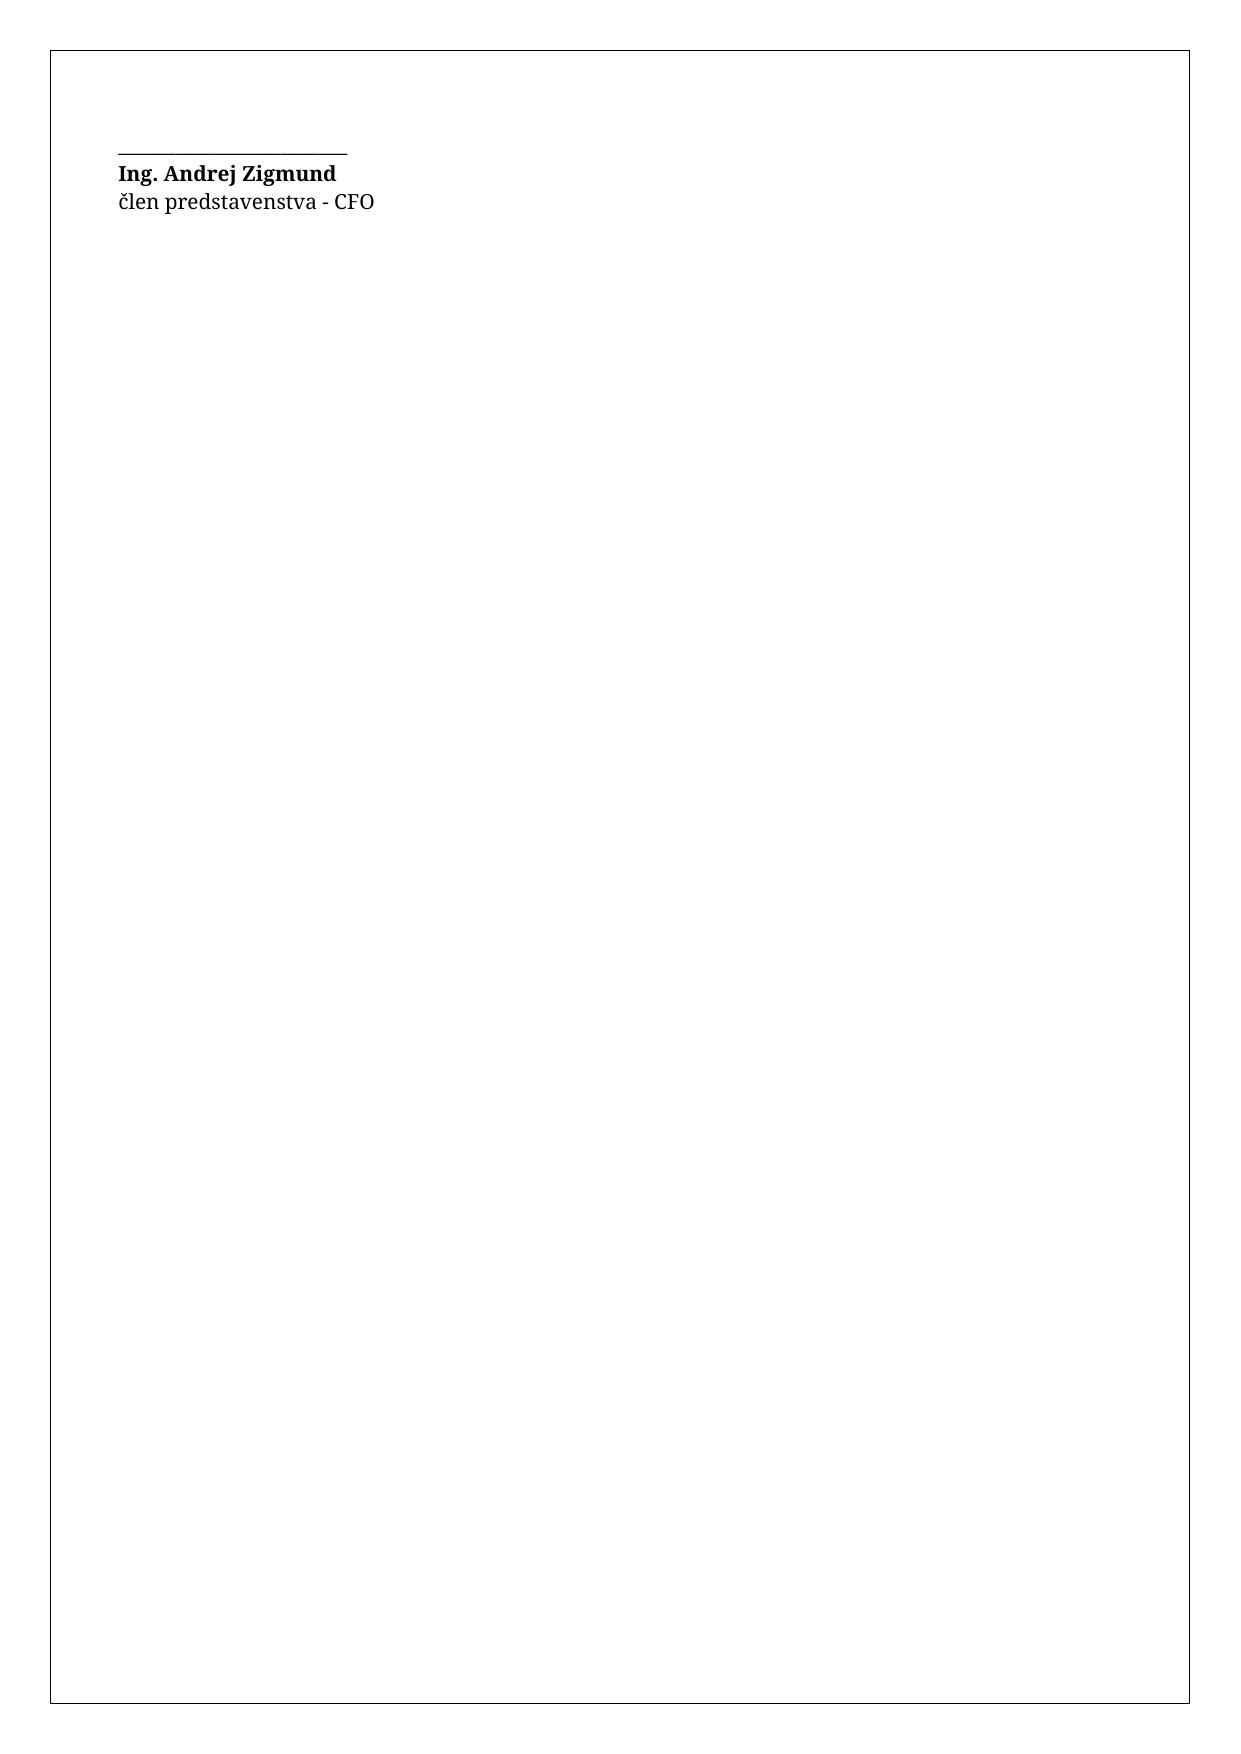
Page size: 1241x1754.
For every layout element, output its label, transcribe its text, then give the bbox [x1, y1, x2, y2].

text Ing. Andrej Zigmund [118, 159, 1122, 187]
text ________________________ [118, 130, 1122, 159]
text člen predstavenstva - CFO [118, 187, 1122, 216]
